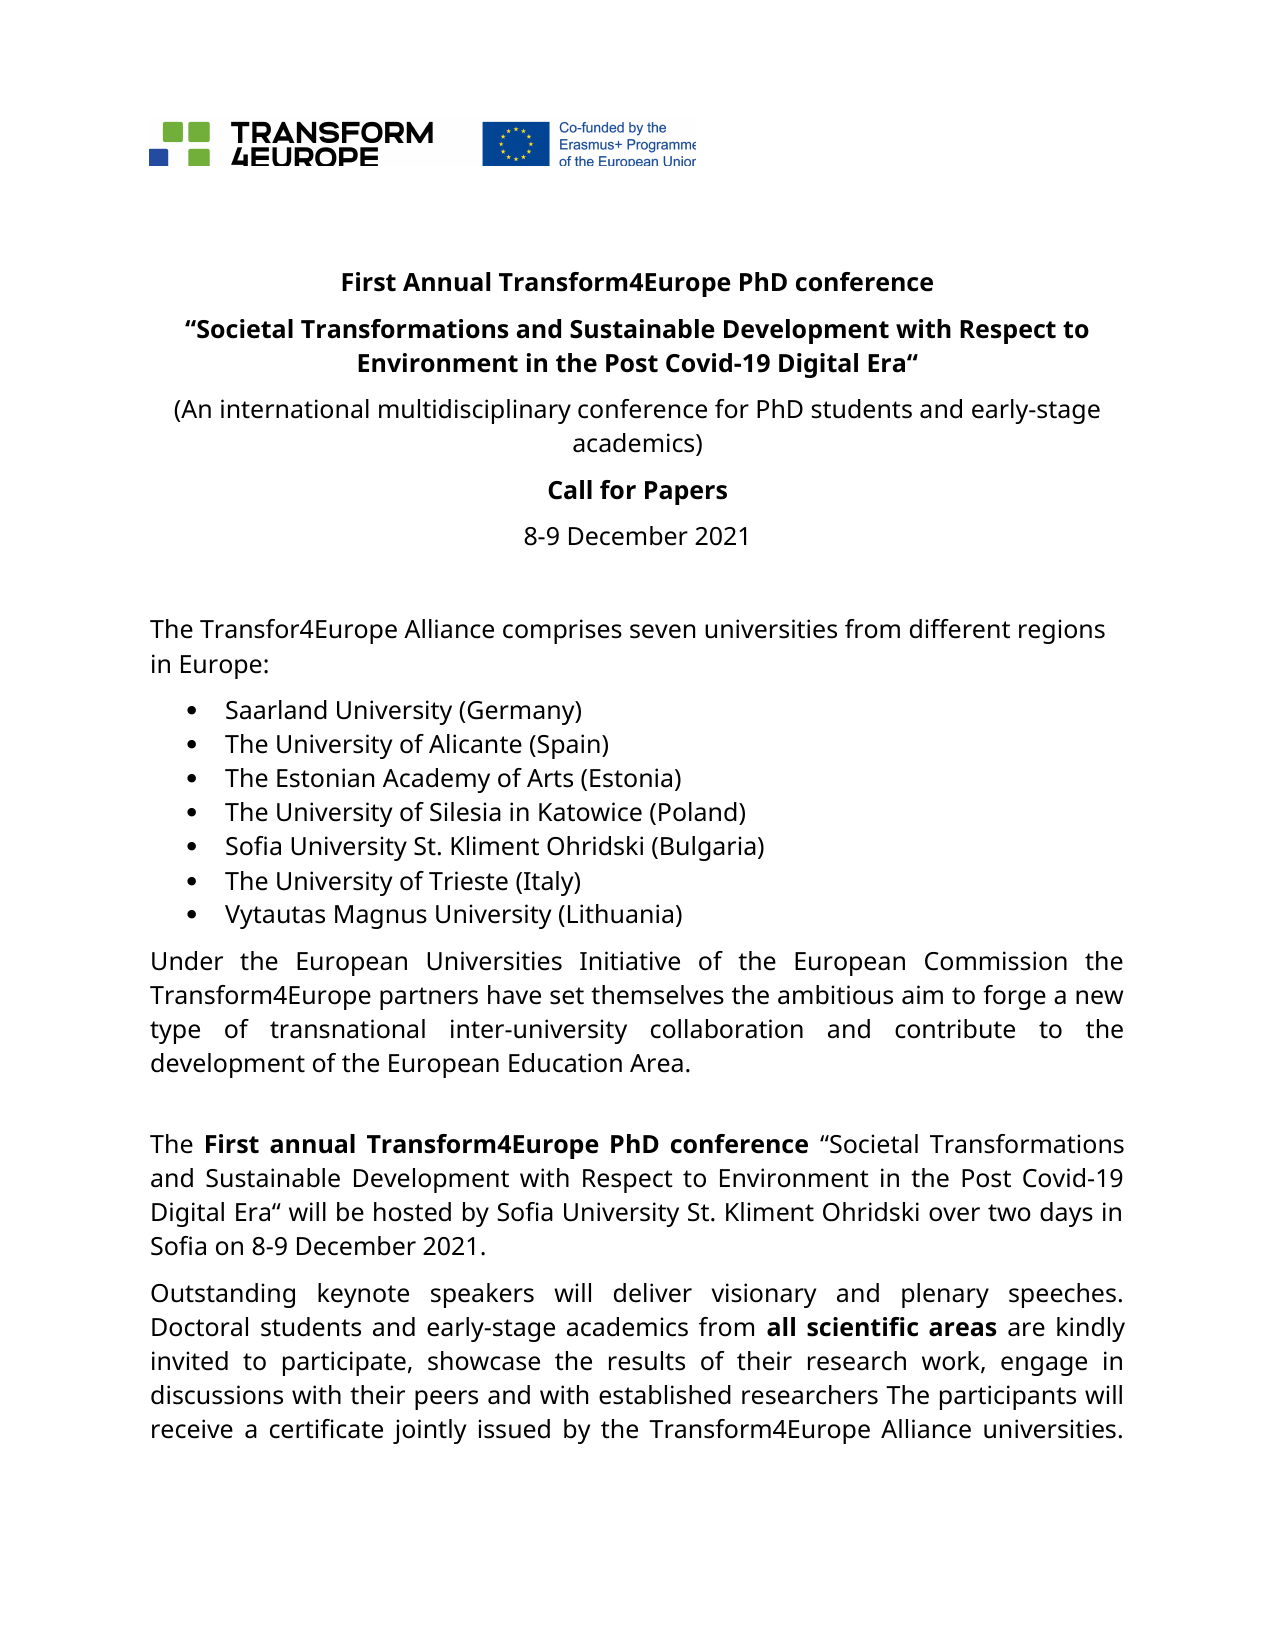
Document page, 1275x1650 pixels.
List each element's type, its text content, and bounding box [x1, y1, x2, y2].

picture [148, 118, 696, 166]
list The University of Trieste (Italy) [187, 863, 1125, 897]
list The University of Silesia in Katowice (Poland) [187, 795, 1125, 829]
text (An international multidisciplinary conference for PhD students and early-stage academics) [150, 392, 1125, 460]
text The Transfor4Europe Alliance comprises seven universities from different regions in Europe: [150, 612, 1125, 680]
text 8-9 December 2021 [150, 519, 1125, 553]
text “Societal Transformations and Sustainable Development with Respect to Environment in the Post Covid-19 Digital Era“ [150, 311, 1125, 379]
list The Estonian Academy of Arts (Estonia) [187, 761, 1125, 795]
text Call for Papers [150, 472, 1125, 507]
list The University of Alicante (Spain) [187, 727, 1125, 761]
text The First annual Transform4Europe PhD conference “Societal Transformations and Sustainable Development with Respect to Environment in the Post Covid-19 Digital Era“ will be hosted by Sofia University St. Kliment Ohridski over two days in Sofia on 8-9 December 2021. [150, 1127, 1125, 1263]
list Sofia University St. Kliment Ohridski (Bulgaria) [187, 829, 1125, 863]
text First Annual Transform4Europe PhD conference [150, 265, 1125, 299]
text Under the European Universities Initiative of the European Commission the Transform4Europe partners have set themselves the ambitious aim to forge a new type of transnational inter-university collaboration and contribute to the development of the European Education Area. [150, 944, 1125, 1080]
list Saarland University (Germany) [187, 693, 1125, 727]
list Vytautas Magnus University (Lithuania) [187, 897, 1125, 931]
